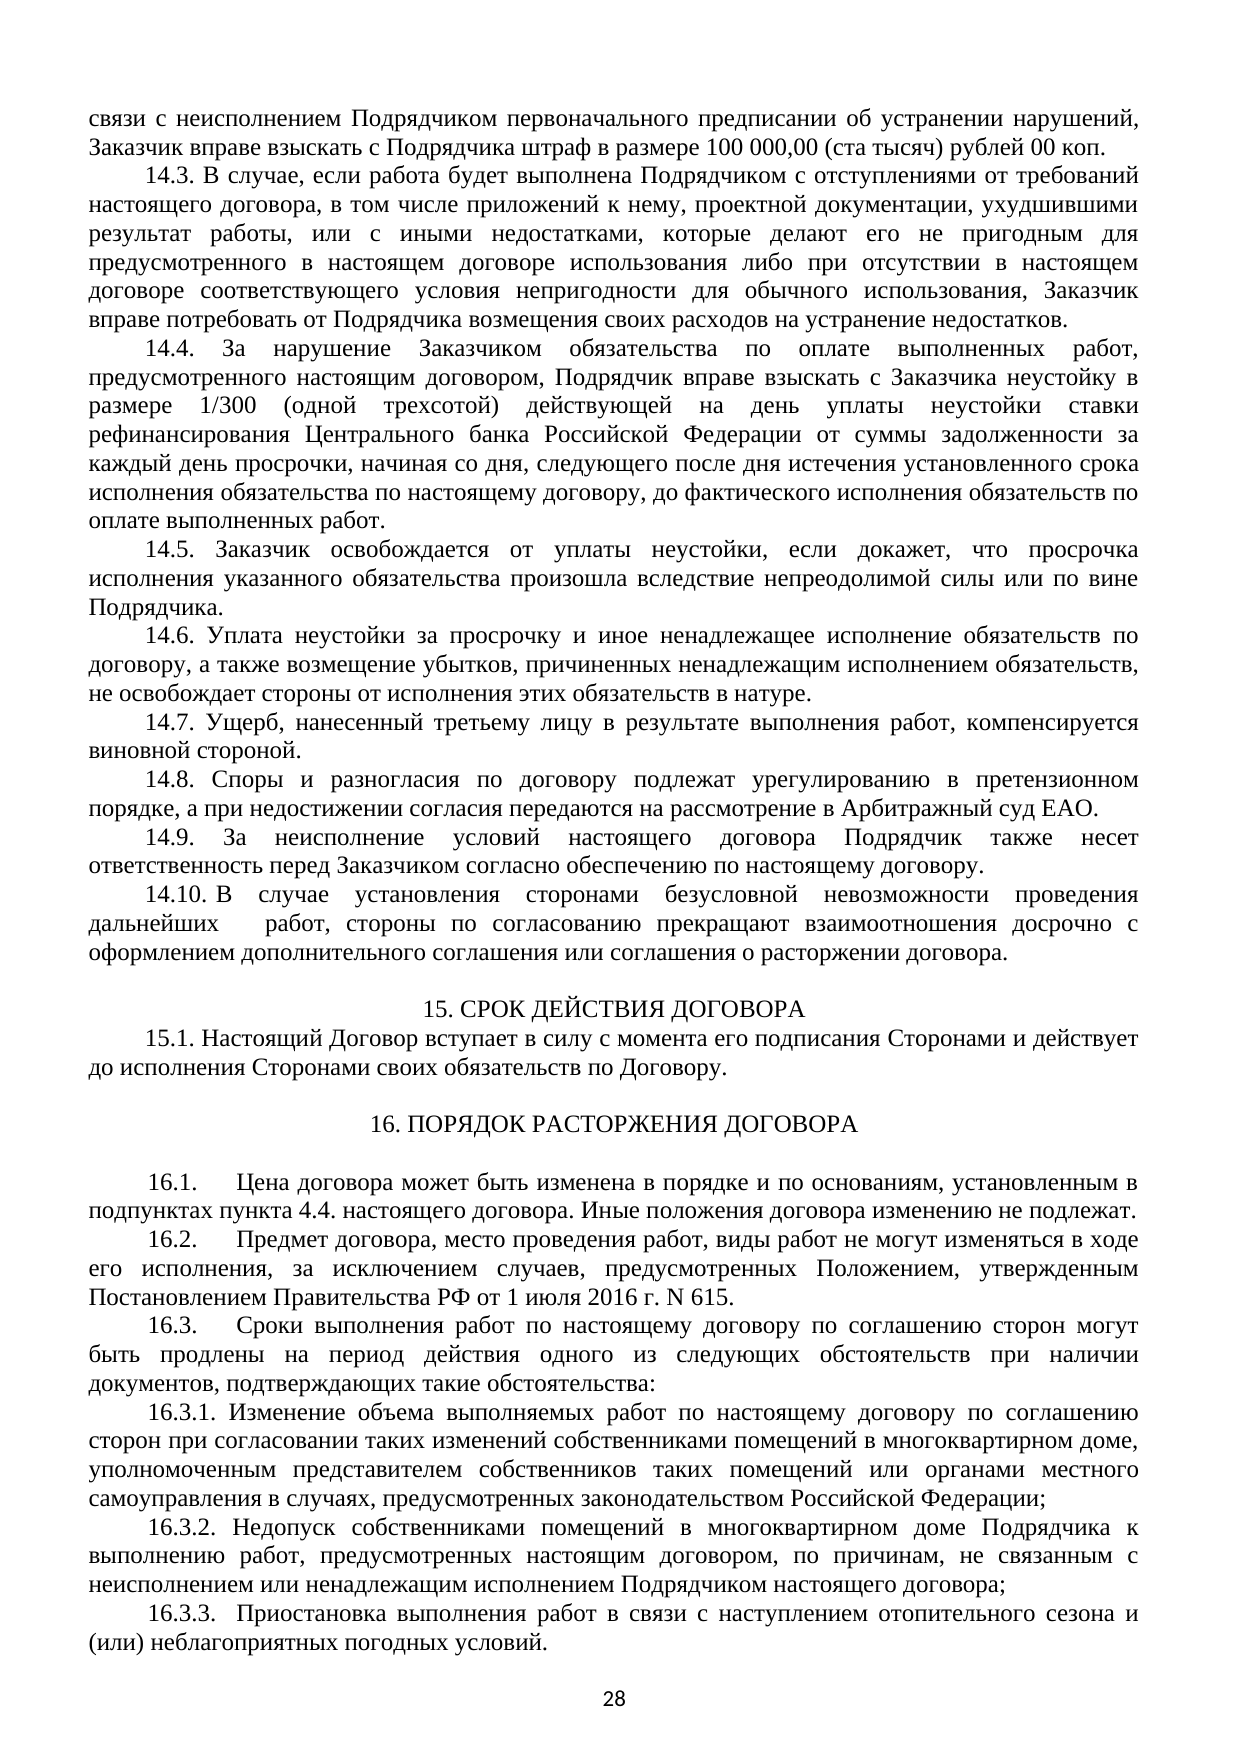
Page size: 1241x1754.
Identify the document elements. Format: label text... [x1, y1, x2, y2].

text 14.8. Споры и разногласия по договору подлежат урегулированию в претензионном порядке, а при недостижении согласия передаются на рассмотрение в Арбитражный суд ЕАО. [88, 764, 1140, 822]
text 15. СРОК ДЕЙСТВИЯ ДОГОВОРА [88, 994, 1140, 1023]
text 16. ПОРЯДОК РАСТОРЖЕНИЯ ДОГОВОРА [88, 1109, 1140, 1138]
text 16.1. Цена договора может быть изменена в порядке и по основаниям, установленным в подпунктах пункта 4.4. настоящего договора. Иные положения договора изменению не подлежат. [88, 1167, 1140, 1224]
text 14.10. В случае установления сторонами безусловной невозможности проведения дальнейших работ, стороны по согласованию прекращают взаимоотношения досрочно с оформлением дополнительного соглашения или соглашения о расторжении договора. [88, 879, 1140, 966]
text 14.7. Ущерб, нанесенный третьему лицу в результате выполнения работ, компенсируется виновной стороной. [88, 707, 1140, 764]
text 16.3.1. Изменение объема выполняемых работ по настоящему договору по соглашению сторон при согласовании таких изменений собственниками помещений в многоквартирном доме, уполномоченным представителем собственников таких помещений или органами местного самоуправления в случаях, предусмотренных законодательством Российской Федерации; [88, 1397, 1140, 1512]
text 14.3. В случае, если работа будет выполнена Подрядчиком с отступлениями от требований настоящего договора, в том числе приложений к нему, проектной документации, ухудшившими результат работы, или с иными недостатками, которые делают его не пригодным для предусмотренного в настоящем договоре использования либо при отсутствии в настоящем договоре соответствующего условия непригодности для обычного использования, Заказчик вправе потребовать от Подрядчика возмещения своих расходов на устранение недостатков. [88, 161, 1140, 333]
text 14.5. Заказчик освобождается от уплаты неустойки, если докажет, что просрочка исполнения указанного обязательства произошла вследствие непреодолимой силы или по вине Подрядчика. [88, 534, 1140, 621]
text 14.4. За нарушение Заказчиком обязательства по оплате выполненных работ, предусмотренного настоящим договором, Подрядчик вправе взыскать с Заказчика неустойку в размере 1/300 (одной трехсотой) действующей на день уплаты неустойки ставки рефинансирования Центрального банка Российской Федерации от суммы задолженности за каждый день просрочки, начиная со дня, следующего после дня истечения установленного срока исполнения обязательства по настоящему договору, до фактического исполнения обязательств по оплате выполненных работ. [88, 333, 1140, 534]
text 15.1. Настоящий Договор вступает в силу с момента его подписания Сторонами и действует до исполнения Сторонами своих обязательств по Договору. [88, 1023, 1140, 1081]
text 14.9. За неисполнение условий настоящего договора Подрядчик также несет ответственность перед Заказчиком согласно обеспечению по настоящему договору. [88, 822, 1140, 879]
text 16.3. Сроки выполнения работ по настоящему договору по соглашению сторон могут быть продлены на период действия одного из следующих обстоятельств при наличии документов, подтверждающих такие обстоятельства: [88, 1311, 1140, 1397]
text 14.6. Уплата неустойки за просрочку и иное ненадлежащее исполнение обязательств по договору, а также возмещение убытков, причиненных ненадлежащим исполнением обязательств, не освобождает стороны от исполнения этих обязательств в натуре. [88, 621, 1140, 707]
text 16.3.3. Приостановка выполнения работ в связи с наступлением отопительного сезона и (или) неблагоприятных погодных условий. [88, 1598, 1140, 1656]
text 16.2. Предмет договора, место проведения работ, виды работ не могут изменяться в ходе его исполнения, за исключением случаев, предусмотренных Положением, утвержденным Постановлением Правительства РФ от 1 июля 2016 г. N 615. [88, 1224, 1140, 1311]
text 16.3.2. Недопуск собственниками помещений в многоквартирном доме Подрядчика к выполнению работ, предусмотренных настоящим договором, по причинам, не связанным с неисполнением или ненадлежащим исполнением Подрядчиком настоящего договора; [88, 1512, 1140, 1598]
